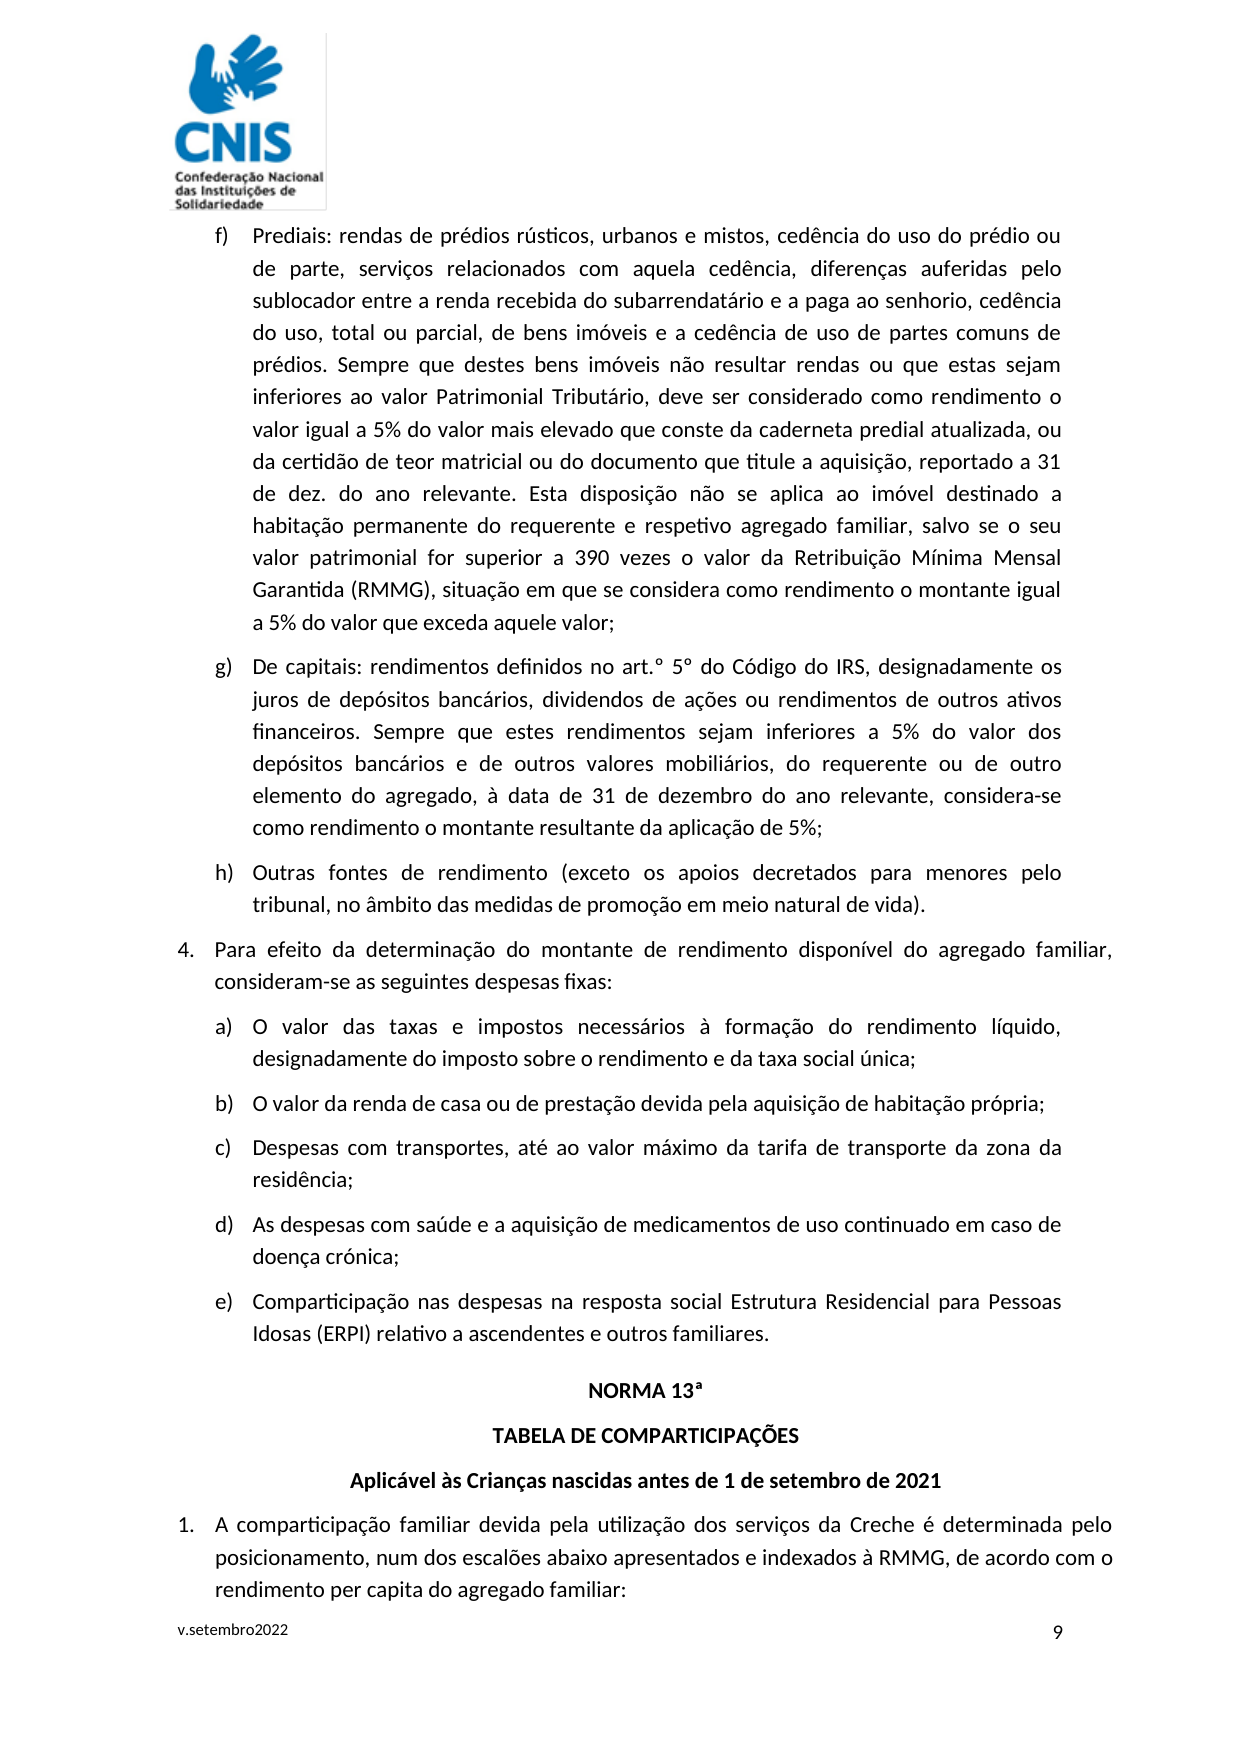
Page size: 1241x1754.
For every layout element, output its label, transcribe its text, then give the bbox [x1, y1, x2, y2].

list Despesas com transportes, até ao valor máximo da tarifa de transporte da zona da residência; [215, 1133, 1063, 1194]
picture [169, 33, 328, 215]
list A comparticipação familiar devida pela utilização dos serviços da Creche é determinada pelo posicionamento, num dos escalões abaixo apresentados e indexados à RMMG, de acordo com o rendimento per capita do agregado familiar: [177, 1511, 1114, 1603]
list Para efeito da determinação do montante de rendimento disponível do agregado familiar, consideram-se as seguintes despesas fixas: [177, 935, 1114, 995]
list Comparticipação nas despesas na resposta social Estrutura Residencial para Pessoas Idosas (ERPI) relativo a ascendentes e outros familiares. [215, 1287, 1063, 1347]
list As despesas com saúde e a aquisição de medicamentos de uso continuado em caso de doença crónica; [215, 1210, 1063, 1271]
text NORMA 13ª [177, 1377, 1114, 1404]
list O valor das taxas e impostos necessários à formação do rendimento líquido, designadamente do imposto sobre o rendimento e da taxa social única; [215, 1012, 1063, 1072]
list De capitais: rendimentos definidos no art.º 5º do Código do IRS, designadamente os juros de depósitos bancários, dividendos de ações ou rendimentos de outros ativos financeiros. Sempre que estes rendimentos sejam inferiores a 5% do valor dos depósitos bancários e de outros valores mobiliários, do requerente ou de outro elemento do agregado, à data de 31 de dezembro do ano relevante, considera-se como rendimento o montante resultante da aplicação de 5%; [215, 652, 1063, 841]
list Prediais: rendas de prédios rústicos, urbanos e mistos, cedência do uso do prédio ou de parte, serviços relacionados com aquela cedência, diferenças auferidas pelo sublocador entre a renda recebida do subarrendatário e a paga ao senhorio, cedência do uso, total ou parcial, de bens imóveis e a cedência de uso de partes comuns de prédios. Sempre que destes bens imóveis não resultar rendas ou que estas sejam inferiores ao valor Patrimonial Tributário, deve ser considerado como rendimento o valor igual a 5% do valor mais elevado que conste da caderneta predial atualizada, ou da certidão de teor matricial ou do documento que titule a aquisição, reportado a 31 de dez. do ano relevante. Esta disposição não se aplica ao imóvel destinado a habitação permanente do requerente e respetivo agregado familiar, salvo se o seu valor patrimonial for superior a 390 vezes o valor da Retribuição Mínima Mensal Garantida (RMMG), situação em que se considera como rendimento o montante igual a 5% do valor que exceda aquele valor; [215, 222, 1063, 636]
list Outras fontes de rendimento (exceto os apoios decretados para menores pelo tribunal, no âmbito das medidas de promoção em meio natural de vida). [215, 858, 1063, 918]
text TABELA DE COMPARTICIPAÇÕES [177, 1421, 1115, 1449]
text Aplicável às Crianças nascidas antes de 1 de setembro de 2021 [177, 1466, 1115, 1494]
list O valor da renda de casa ou de prestação devida pela aquisição de habitação própria; [215, 1089, 1063, 1117]
